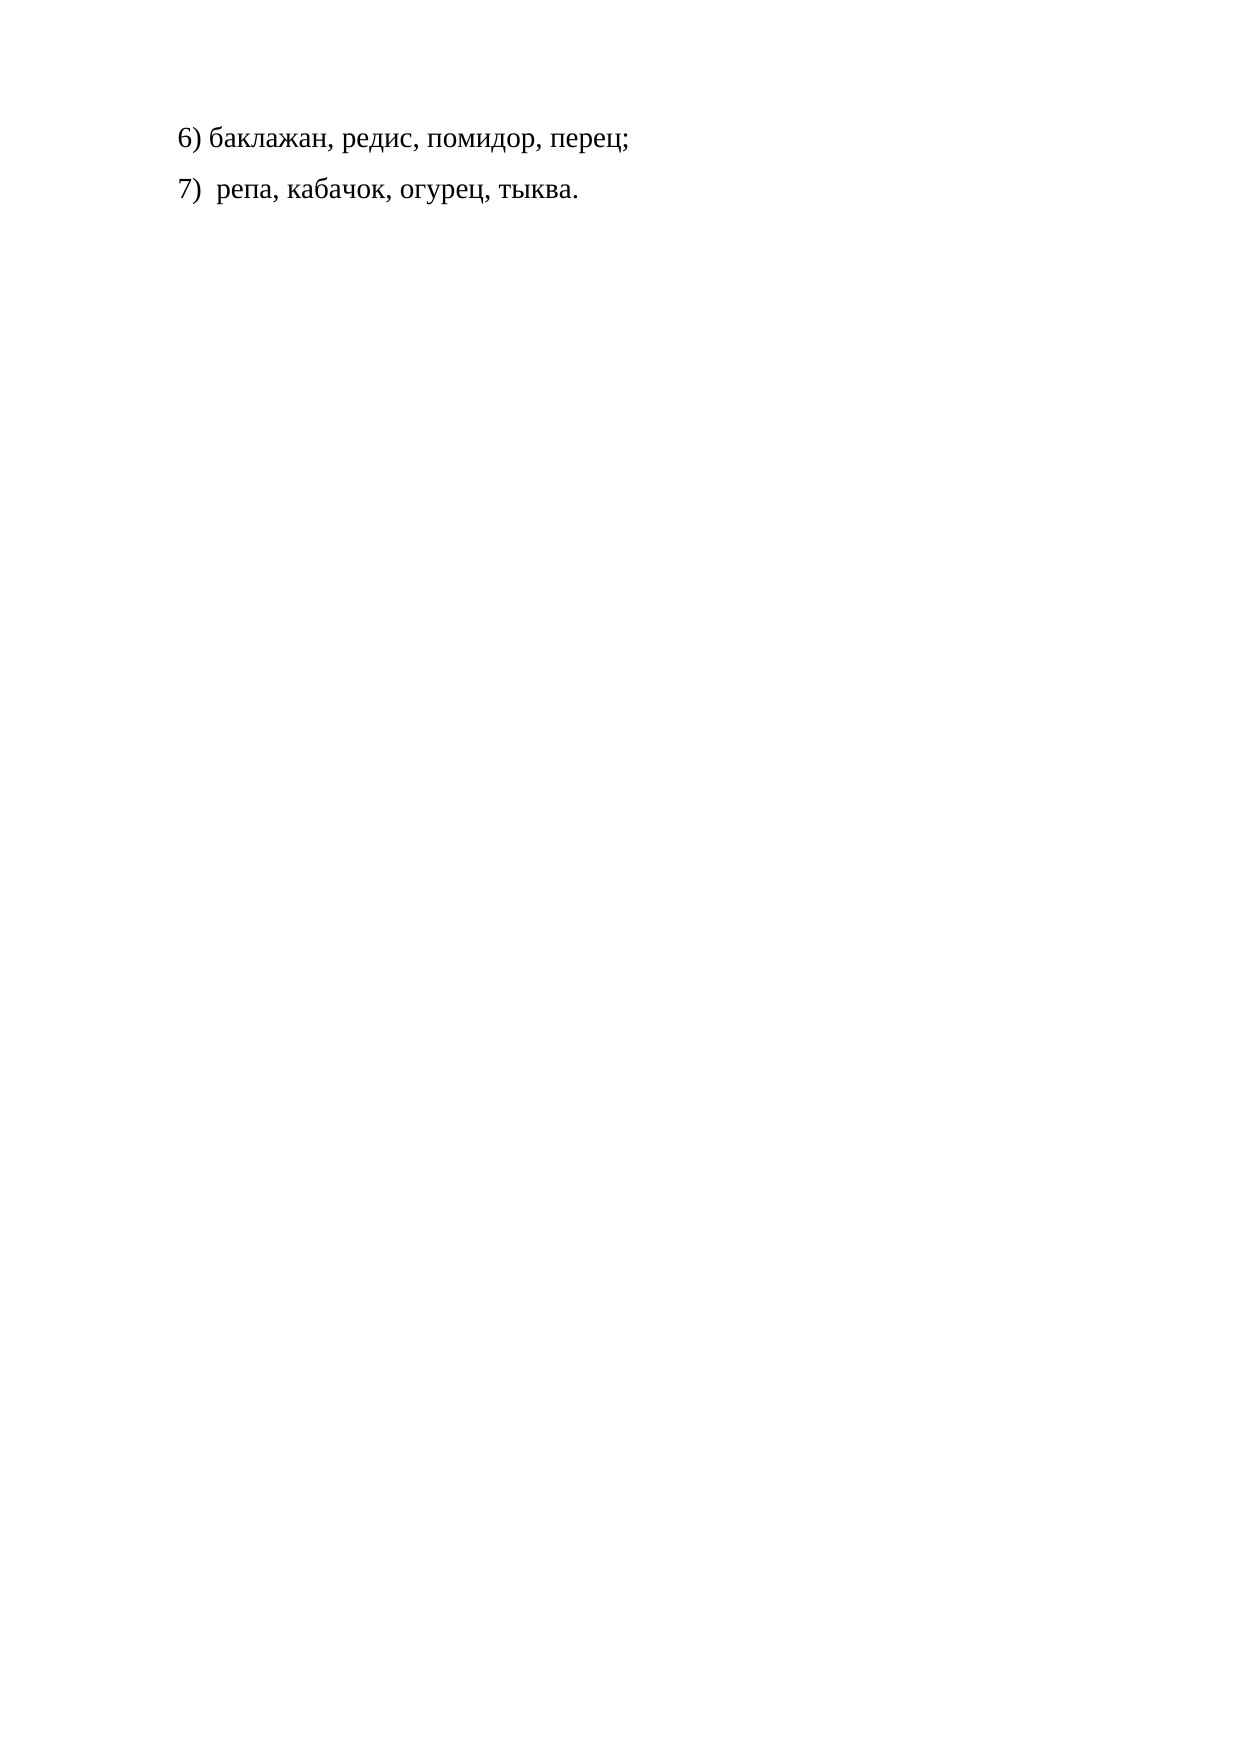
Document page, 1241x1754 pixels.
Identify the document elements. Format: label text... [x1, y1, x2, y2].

text 6) баклажан, редис, помидор, перец; [177, 118, 1152, 153]
text 7) репа, кабачок, огурец, тыква. [177, 169, 1152, 204]
